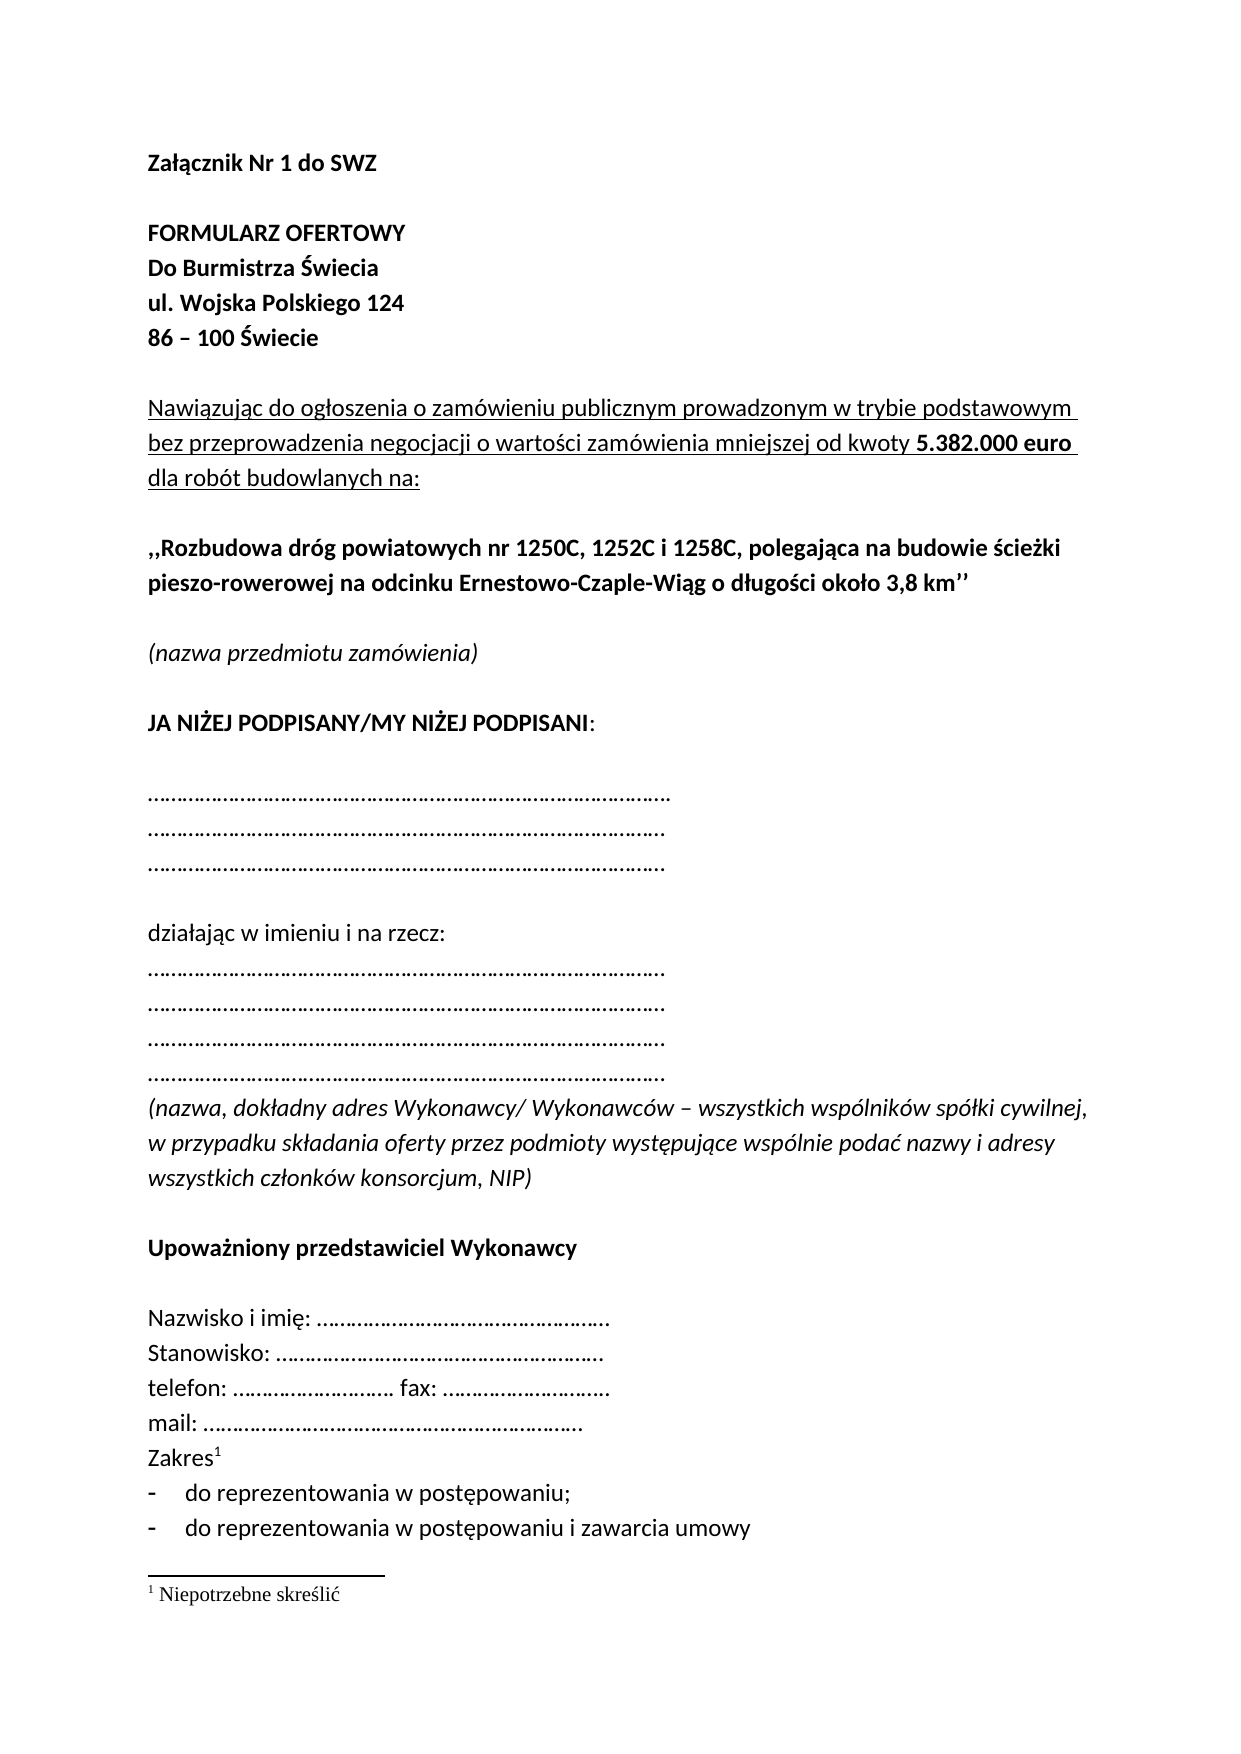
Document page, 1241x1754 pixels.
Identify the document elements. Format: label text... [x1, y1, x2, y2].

text 86 – 100 Świecie [148, 323, 1093, 353]
text ……………………………………………………………………………… [148, 953, 1093, 983]
text JA NIŻEJ PODPISANY/MY NIŻEJ PODPISANI: [148, 708, 1093, 738]
text (nazwa, dokładny adres Wykonawcy/ Wykonawców – wszystkich wspólników spółki cywilnej, w przypadku składania oferty przez podmioty występujące wspólnie podać nazwy i adresy wszystkich członków konsorcjum, NIP) [148, 1093, 1093, 1193]
text Załącznik Nr 1 do SWZ [148, 148, 1093, 178]
text ……………………………………………………………………………… [148, 848, 1093, 878]
text Stanowisko: ………………………………………………… [148, 1338, 1093, 1368]
text mail: ………………………………………………………… [148, 1408, 1093, 1438]
text ……………………………………………………………………………… [148, 1023, 1093, 1053]
text Nawiązując do ogłoszenia o zamówieniu publicznym prowadzonym w trybie podstawowym bez przeprowadzenia negocjacji o wartości zamówienia mniejszej od kwoty 5.382.000 euro dla robót budowlanych na: [148, 393, 1093, 493]
text ……………………………………………………………………………… [148, 1058, 1093, 1088]
list do reprezentowania w postępowaniu i zawarcia umowy [148, 1513, 1093, 1543]
text FORMULARZ OFERTOWY [148, 218, 1093, 248]
text Zakres [148, 1443, 1093, 1473]
text ………………………………………………………………………………. [148, 778, 1093, 808]
text Do Burmistrza Świecia [148, 253, 1093, 283]
text działając w imieniu i na rzecz: [148, 918, 1093, 948]
text ……………………………………………………………………………… [148, 988, 1093, 1018]
list do reprezentowania w postępowaniu; [148, 1478, 1093, 1508]
text ……………………………………………………………………………… [148, 813, 1093, 843]
text Nazwisko i imię: …………………………………………… [148, 1303, 1093, 1333]
list ,,Rozbudowa dróg powiatowych nr 1250C, 1252C i 1258C, polegająca na budowie ścieżki pieszo-rowerowej na odcinku Ernestowo-Czaple-Wiąg o długości około 3,8 km’’ [148, 533, 1093, 598]
text telefon: ………………………. fax: ……………………….. [148, 1373, 1093, 1403]
text Upoważniony przedstawiciel Wykonawcy [148, 1233, 1093, 1263]
text (nazwa przedmiotu zamówienia) [148, 638, 1093, 668]
text ul. Wojska Polskiego 124 [148, 288, 1093, 318]
